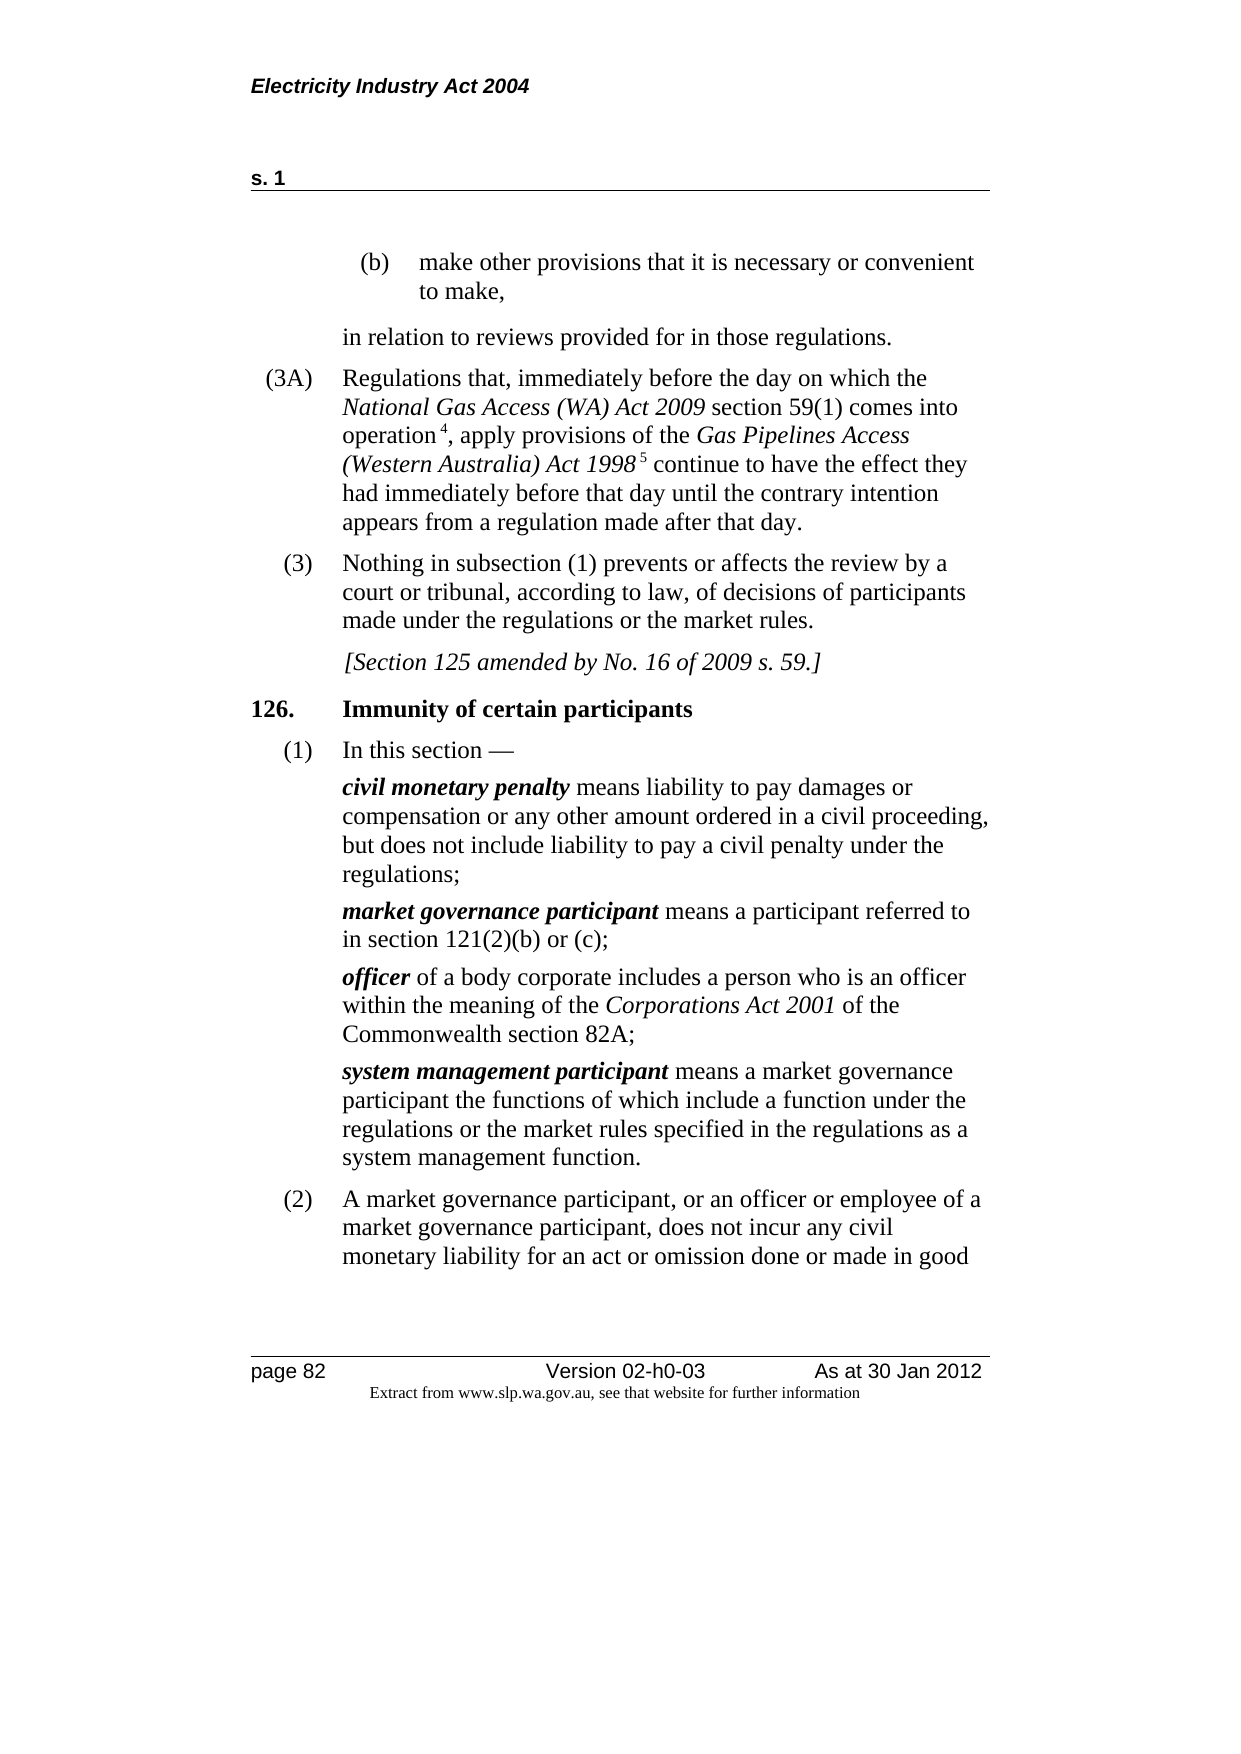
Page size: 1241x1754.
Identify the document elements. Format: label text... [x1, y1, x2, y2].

subtitle 126. Immunity of certain participants [251, 694, 990, 723]
text (1) In this section — [251, 735, 990, 764]
text (b) make other provisions that it is necessary or convenient to make, [251, 247, 990, 305]
text [Section 125 amended by No. 16 of 2009 s. 59.] [251, 647, 990, 675]
text officer of a body corporate includes a person who is an officer within the meaning of the Corporations Act 2001 of the Commonwealth section 82A; [251, 962, 990, 1048]
text market governance participant means a participant referred to in section 121(2)(b) or (c); [251, 896, 990, 953]
text system management participant means a market governance participant the functions of which include a function under the regulations or the market rules specified in the regulations as a system management function. [251, 1056, 990, 1171]
text (3) Nothing in subsection (1) prevents or affects the review by a court or tribunal, according to law, of decisions of participants made under the regulations or the market rules. [251, 548, 990, 634]
text civil monetary penalty means liability to pay damages or compensation or any other amount ordered in a civil proceeding, but does not include liability to pay a civil penalty under the regulations; [251, 772, 990, 887]
text (3A) Regulations that, immediately before the day on which the National Gas Access (WA) Act 2009 section 59(1) comes into operation 4, apply provisions of the Gas Pipelines Access (Western Australia) Act 1998 5 continue to have the effect they had immediately before that day until the contrary intention appears from a regulation made after that day. [251, 363, 990, 535]
text in relation to reviews provided for in those regulations. [251, 322, 990, 350]
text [251, 1184, 990, 1270]
